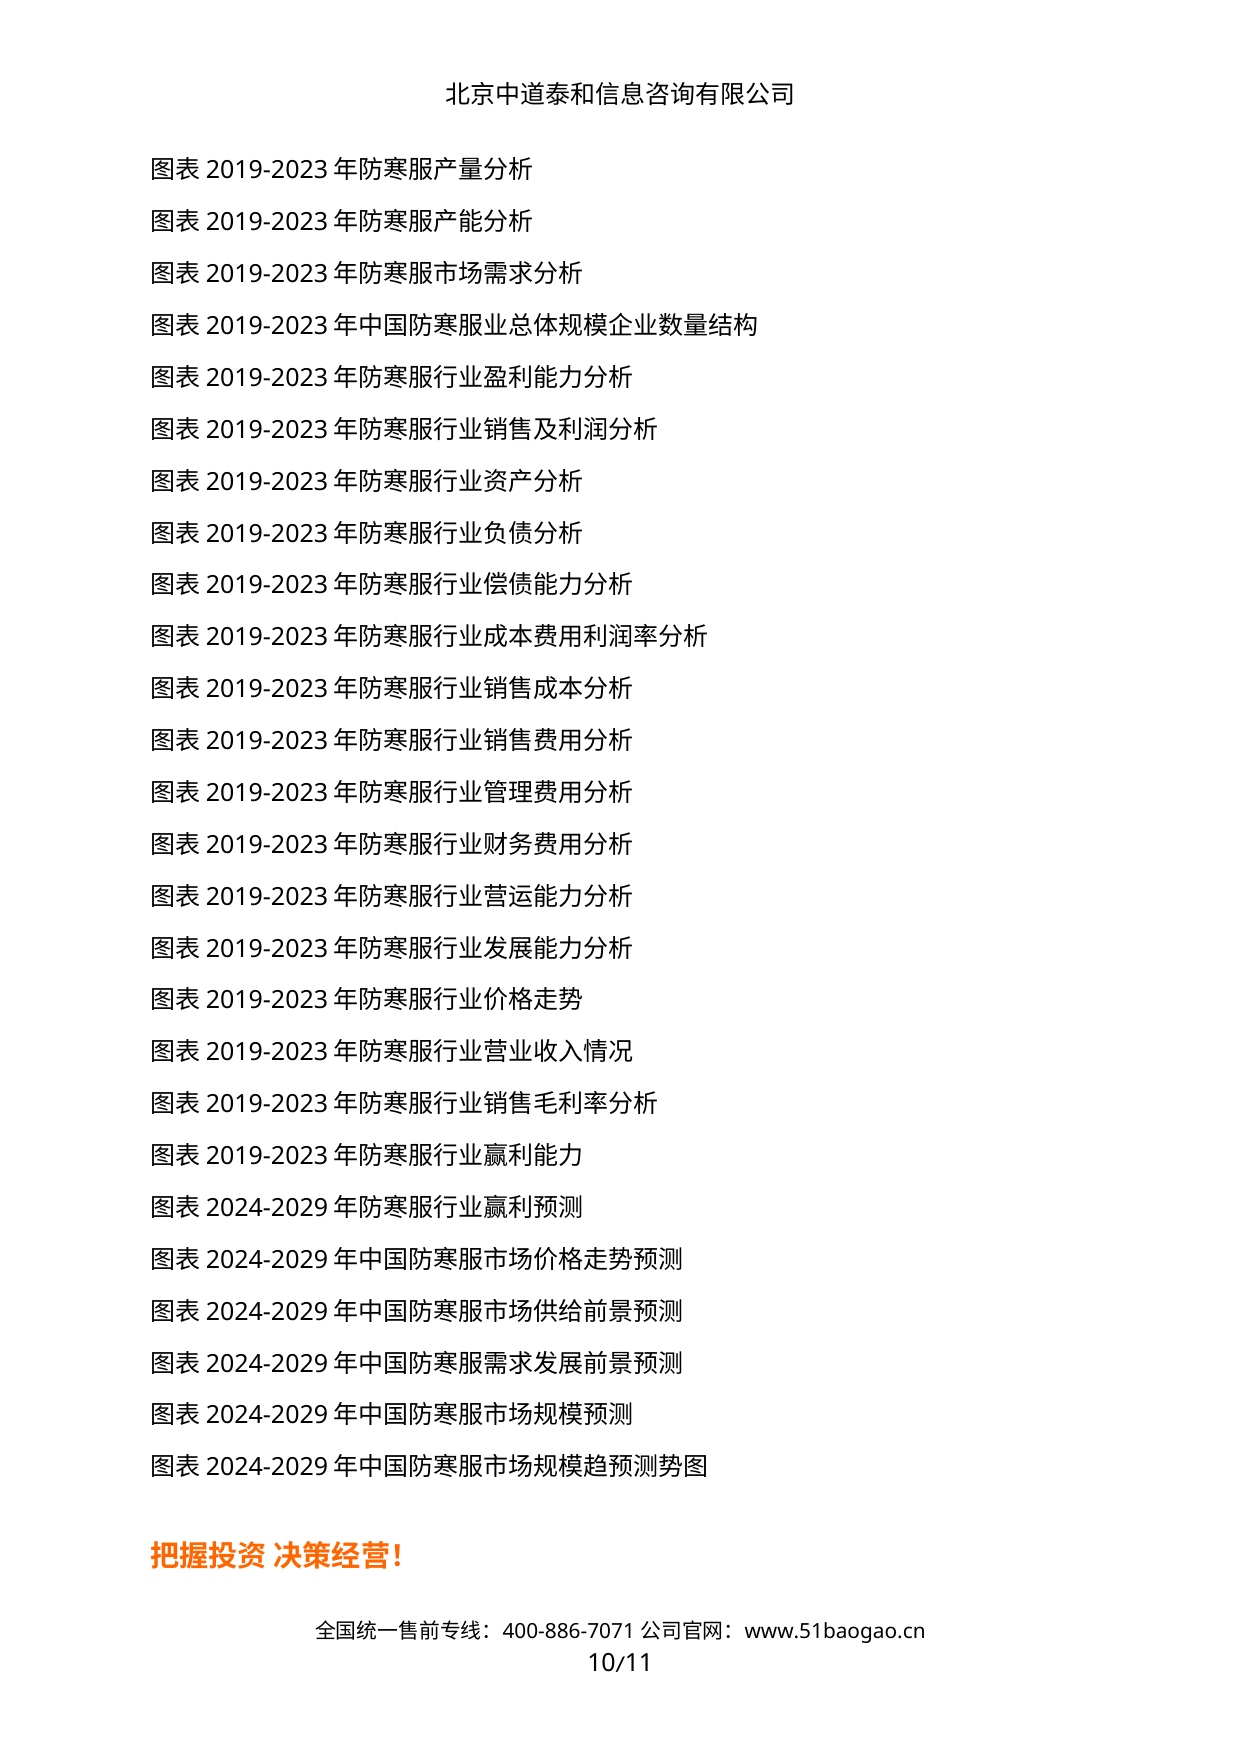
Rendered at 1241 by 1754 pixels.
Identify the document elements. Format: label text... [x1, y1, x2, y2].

text 图表 2019-2023年防寒服行业营运能力分析 [150, 876, 1090, 912]
text 图表 2019-2023年防寒服市场需求分析 [150, 254, 1090, 290]
text 图表 2019-2023年中国防寒服业总体规模企业数量结构 [150, 306, 1090, 342]
text 图表 2019-2023年防寒服行业财务费用分析 [150, 824, 1090, 861]
text 图表 2019-2023年防寒服行业销售成本分析 [150, 669, 1090, 705]
text 图表 2019-2023年防寒服行业价格走势 [150, 980, 1090, 1016]
text 图表 2019-2023年防寒服行业负债分析 [150, 513, 1090, 549]
text 图表 2019-2023年防寒服行业管理费用分析 [150, 772, 1090, 809]
text 图表 2019-2023年防寒服行业销售及利润分析 [150, 409, 1090, 446]
text 图表 2019-2023年防寒服行业盈利能力分析 [150, 357, 1090, 394]
text 图表 2019-2023年防寒服行业销售毛利率分析 [150, 1084, 1090, 1120]
text 图表 2019-2023年防寒服行业资产分析 [150, 461, 1090, 497]
text 图表 2019-2023年防寒服行业销售费用分析 [150, 721, 1090, 757]
text 图表 2024-2029年中国防寒服市场规模趋预测势图 [150, 1447, 1090, 1483]
text 图表 2019-2023年防寒服行业偿债能力分析 [150, 565, 1090, 601]
text 图表 2024-2029年中国防寒服市场规模预测 [150, 1395, 1090, 1431]
text 图表 2019-2023年防寒服行业赢利能力 [150, 1136, 1090, 1172]
text 图表 2019-2023年防寒服产能分析 [150, 202, 1090, 238]
text 图表 2024-2029年中国防寒服需求发展前景预测 [150, 1343, 1090, 1379]
text 图表 2024-2029年中国防寒服市场价格走势预测 [150, 1239, 1090, 1276]
text 图表 2019-2023年防寒服产量分析 [150, 150, 1090, 186]
text 图表 2024-2029年防寒服行业赢利预测 [150, 1187, 1090, 1224]
text 图表 2019-2023年防寒服行业营业收入情况 [150, 1032, 1090, 1068]
text 图表 2024-2029年中国防寒服市场供给前景预测 [150, 1291, 1090, 1327]
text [150, 1499, 1090, 1575]
text 图表 2019-2023年防寒服行业发展能力分析 [150, 928, 1090, 964]
text 图表 2019-2023年防寒服行业成本费用利润率分析 [150, 617, 1090, 653]
